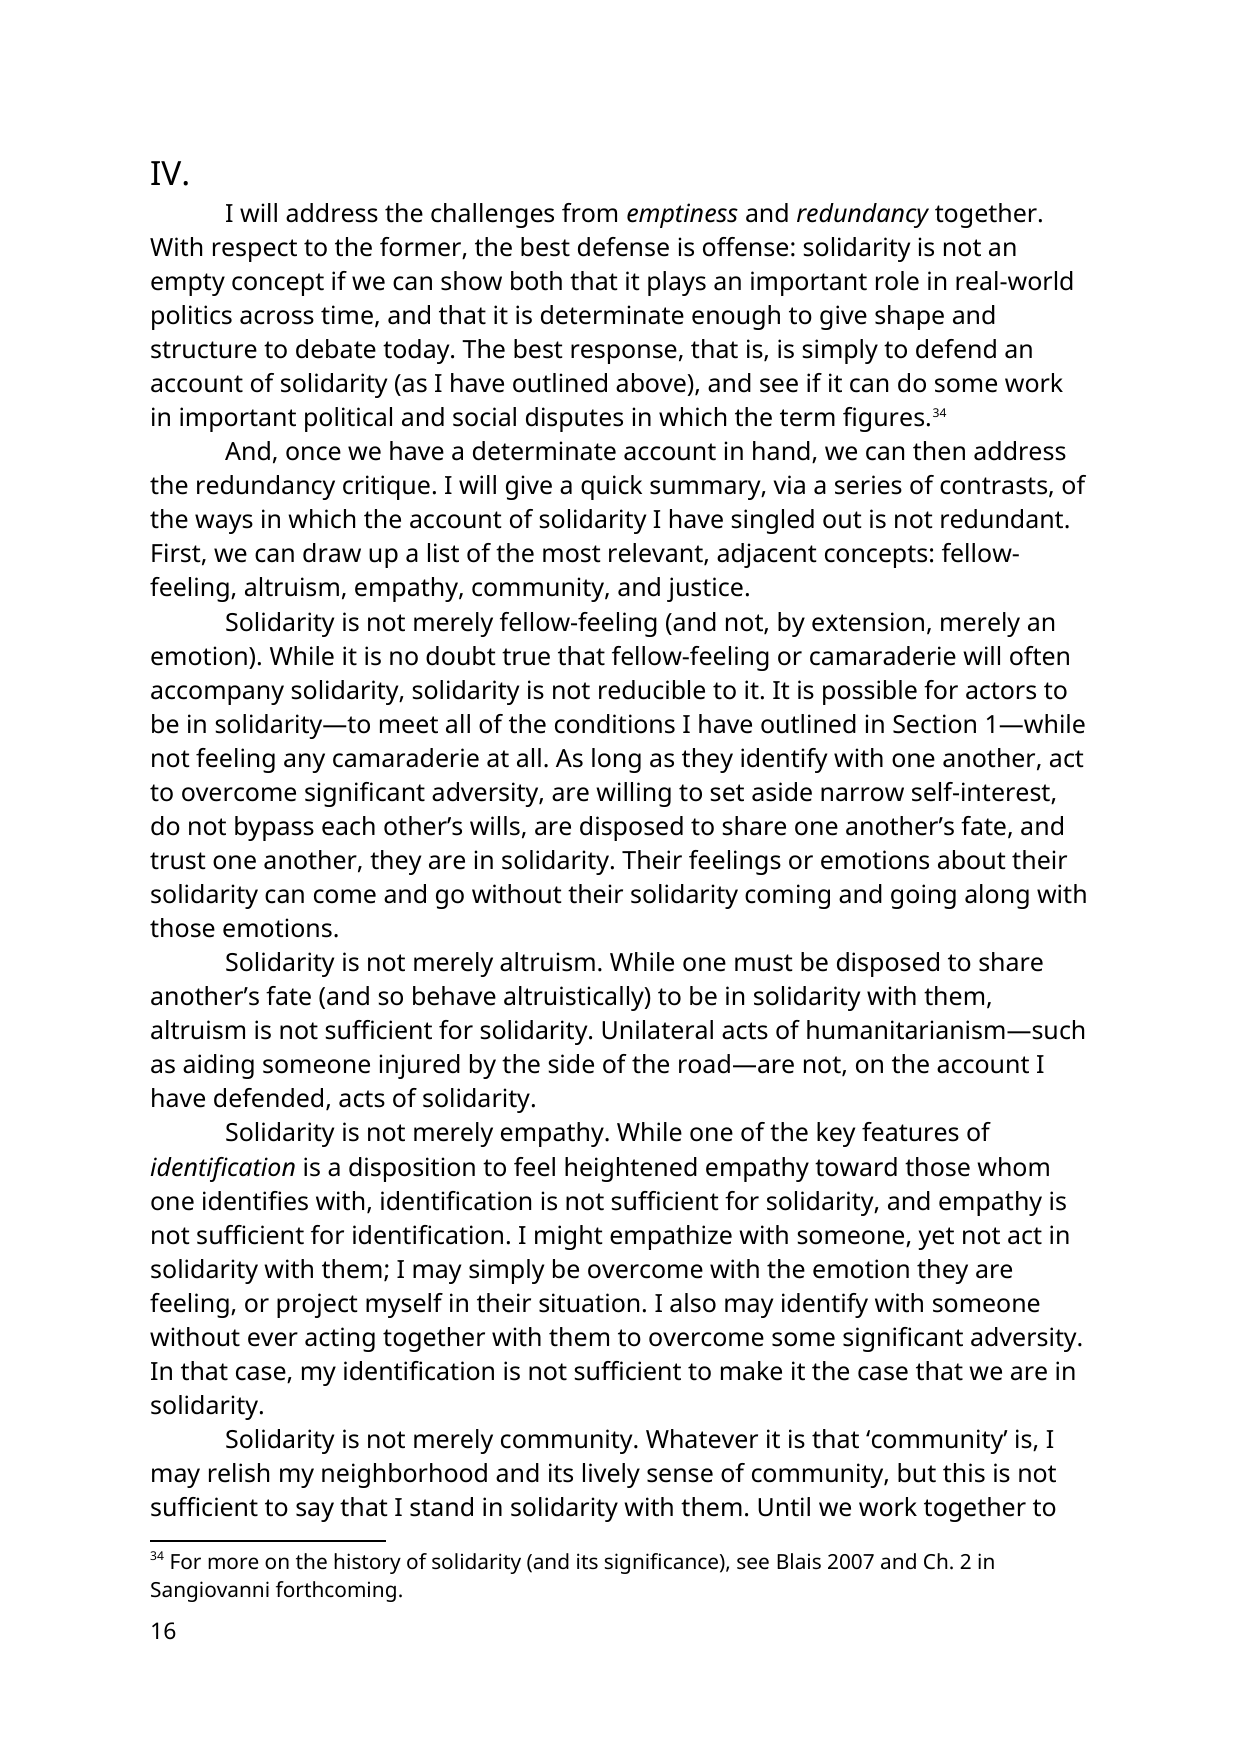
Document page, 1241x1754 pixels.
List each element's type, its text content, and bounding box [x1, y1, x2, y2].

text I will address the challenges from emptiness and redundancy together. With respect to the former, the best defense is offense: solidarity is not an empty concept if we can show both that it plays an important role in real-world politics across time, and that it is determinate enough to give shape and structure to debate today. The best response, that is, is simply to defend an account of solidarity (as I have outlined above), and see if it can do some work in important political and social disputes in which the term figures. [150, 195, 1090, 434]
text Solidarity is not merely altruism. While one must be disposed to share another’s fate (and so behave altruistically) to be in solidarity with them, altruism is not sufficient for solidarity. Unilateral acts of humanitarianism—such as aiding someone injured by the side of the road—are not, on the account I have defended, acts of solidarity. [150, 945, 1090, 1115]
text Solidarity is not merely empathy. While one of the key features of identification is a disposition to feel heightened empathy toward those whom one identifies with, identification is not sufficient for solidarity, and empathy is not sufficient for identification. I might empathize with someone, yet not act in solidarity with them; I may simply be overcome with the emotion they are feeling, or project myself in their situation. I also may identify with someone without ever acting together with them to overcome some significant adversity. In that case, my identification is not sufficient to make it the case that we are in solidarity. [150, 1115, 1090, 1422]
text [150, 1422, 1090, 1524]
text And, once we have a determinate account in hand, we can then address the redundancy critique. I will give a quick summary, via a series of contrasts, of the ways in which the account of solidarity I have singled out is not redundant. First, we can draw up a list of the most relevant, adjacent concepts: fellow-feeling, altruism, empathy, community, and justice. [150, 434, 1090, 604]
subtitle IV. [150, 150, 1090, 195]
text Solidarity is not merely fellow-feeling (and not, by extension, merely an emotion). While it is no doubt true that fellow-feeling or camaraderie will often accompany solidarity, solidarity is not reducible to it. It is possible for actors to be in solidarity—to meet all of the conditions I have outlined in Section 1—while not feeling any camaraderie at all. As long as they identify with one another, act to overcome significant adversity, are willing to set aside narrow self-interest, do not bypass each other’s wills, are disposed to share one another’s fate, and trust one another, they are in solidarity. Their feelings or emotions about their solidarity can come and go without their solidarity coming and going along with those emotions. [150, 604, 1090, 945]
